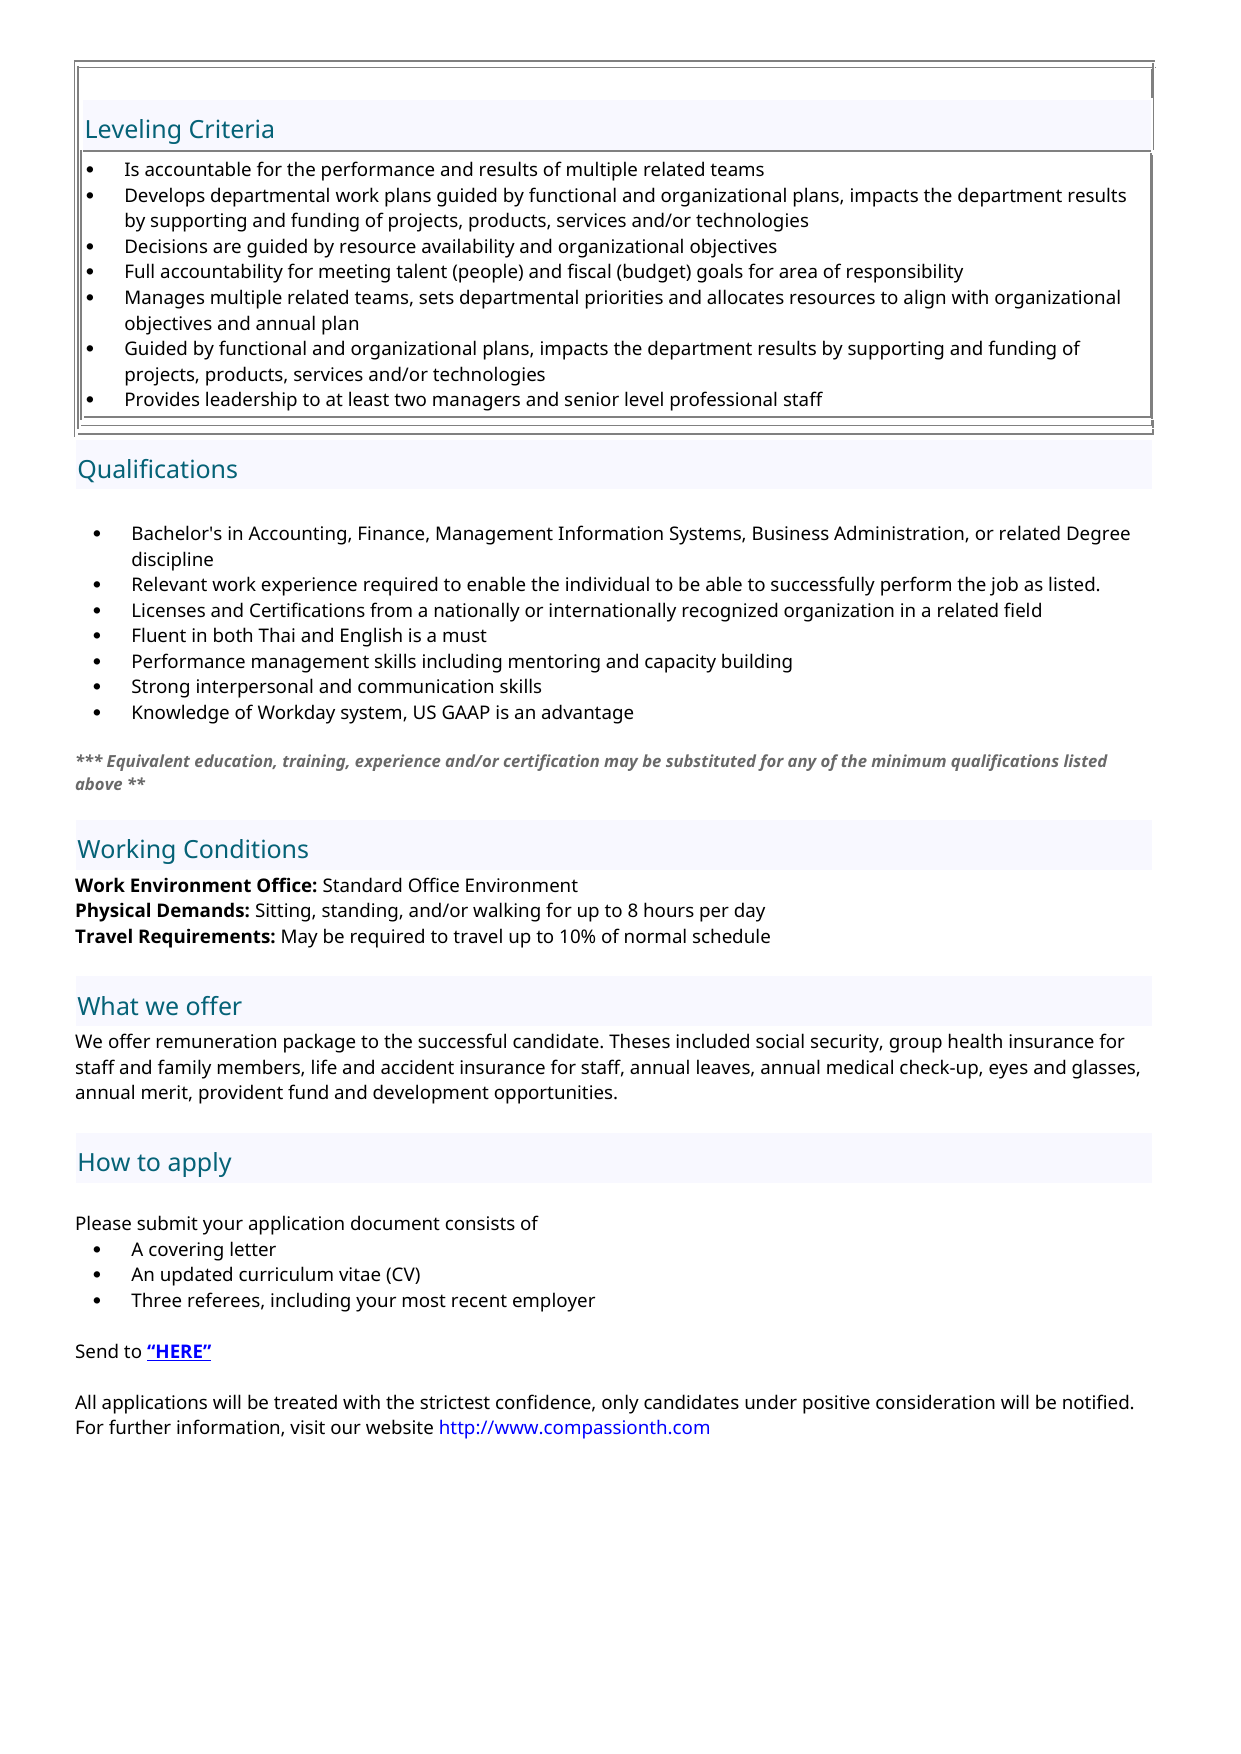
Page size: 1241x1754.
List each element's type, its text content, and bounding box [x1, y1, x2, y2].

text All applications will be treated with the strictest confidence, only candidates under positive consideration will be notified. [75, 1389, 1153, 1414]
list An updated curriculum vitae (CV) [94, 1261, 1153, 1287]
table_header What we offer [76, 976, 1152, 1026]
list Strong interpersonal and communication skills [94, 673, 1153, 699]
list Licenses and Certifications from a nationally or internationally recognized organization in a related field [94, 597, 1153, 622]
list Bachelor's in Accounting, Finance, Management Information Systems, Business Administration, or related Degree discipline [94, 520, 1153, 571]
list Performance management skills including mentoring and capacity building [94, 648, 1153, 673]
text Travel Requirements: May be required to travel up to 10% of normal schedule [75, 923, 1153, 949]
text For further information, visit our website http://www.compassionth.com [75, 1414, 1153, 1440]
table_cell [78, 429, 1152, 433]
list Knowledge of Workday system, US GAAP is an advantage [94, 699, 1153, 724]
table_header Working Conditions [76, 820, 1152, 870]
list A covering letter [94, 1236, 1153, 1261]
text Physical Demands: Sitting, standing, and/or walking for up to 8 hours per day [75, 898, 1153, 923]
list Relevant work experience required to enable the individual to be able to successfully perform the job as listed. [94, 571, 1153, 597]
table_header Qualifications [76, 440, 1152, 489]
text Work Environment Office: Standard Office Environment [75, 872, 1153, 898]
text Send to “HERE” [75, 1338, 1153, 1363]
list Fluent in both Thai and English is a must [94, 622, 1153, 648]
text We offer remuneration package to the successful candidate. Theses included social security, group health insurance for staff and family members, life and accident insurance for staff, annual leaves, annual medical check-up, eyes and glasses, annual merit, provident fund and development opportunities. [75, 1029, 1153, 1105]
text Please submit your application document consists of [75, 1210, 1153, 1236]
list Three referees, including your most recent employer [94, 1287, 1153, 1312]
text *** Equivalent education, training, experience and/or certification may be substituted for any of the minimum qualifications listed above ** [75, 750, 1153, 795]
table_header How to apply [76, 1133, 1152, 1183]
